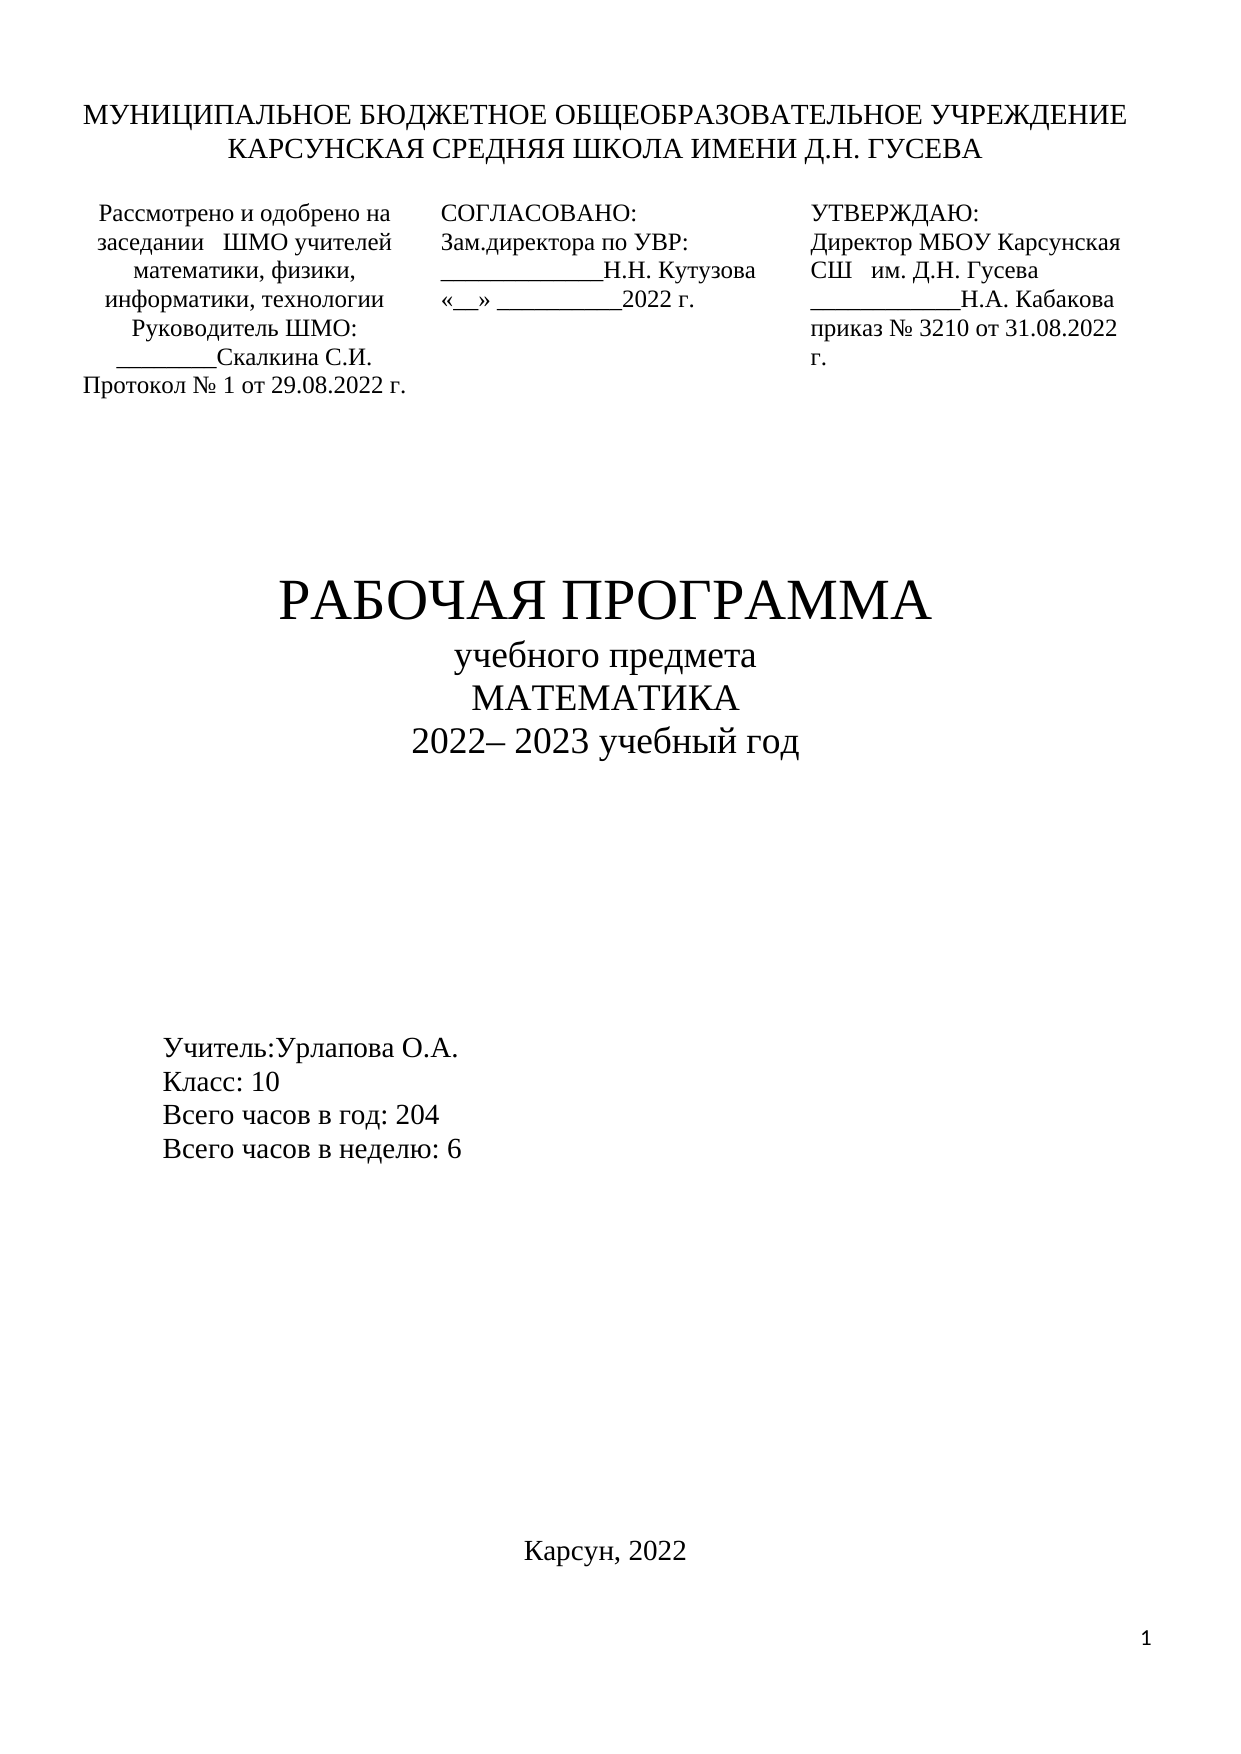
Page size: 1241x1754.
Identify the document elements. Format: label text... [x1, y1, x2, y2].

text 2022– 2023 учебный год [59, 719, 1151, 762]
text Учитель:Урлапова О.А. [162, 1030, 1151, 1064]
text учебного предмета [59, 632, 1151, 676]
text Класс: 10 [162, 1064, 1151, 1097]
table_header УТВЕРЖДАЮ: Директор МБОУ Карсунская СШ им. Д.Н. Гусева ____________Н.А. Кабакова приказ № 3210 от 31.08.2022 г. [799, 198, 1151, 422]
text Карсун, 2022 [59, 1533, 1151, 1567]
text КАРСУНСКАЯ СРЕДНЯЯ ШКОЛА ИМЕНИ Д.Н. ГУСЕВА [59, 131, 1151, 164]
text Всего часов в год: 204 [162, 1097, 1151, 1131]
text МУНИЦИПАЛЬНОЕ БЮДЖЕТНОЕ ОБЩЕОБРАЗОВАТЕЛЬНОЕ УЧРЕЖДЕНИЕ [59, 97, 1151, 131]
text МАТЕМАТИКА [59, 676, 1151, 719]
text Всего часов в неделю: 6 [162, 1131, 1151, 1164]
text РАБОЧАЯ ПРОГРАММА [59, 565, 1151, 632]
table_header Рассмотрено и одобрено на заседании ШМО учителей математики, физики, информатики, технологии Руководитель ШМО: ________Скалкина С.И. Протокол № 1 от 29.08.2022 г. [60, 198, 429, 422]
table_header СОГЛАСОВАНО: Зам.директора по УВР: _____________Н.Н. Кутузова «__» __________2022 г. [429, 198, 799, 422]
